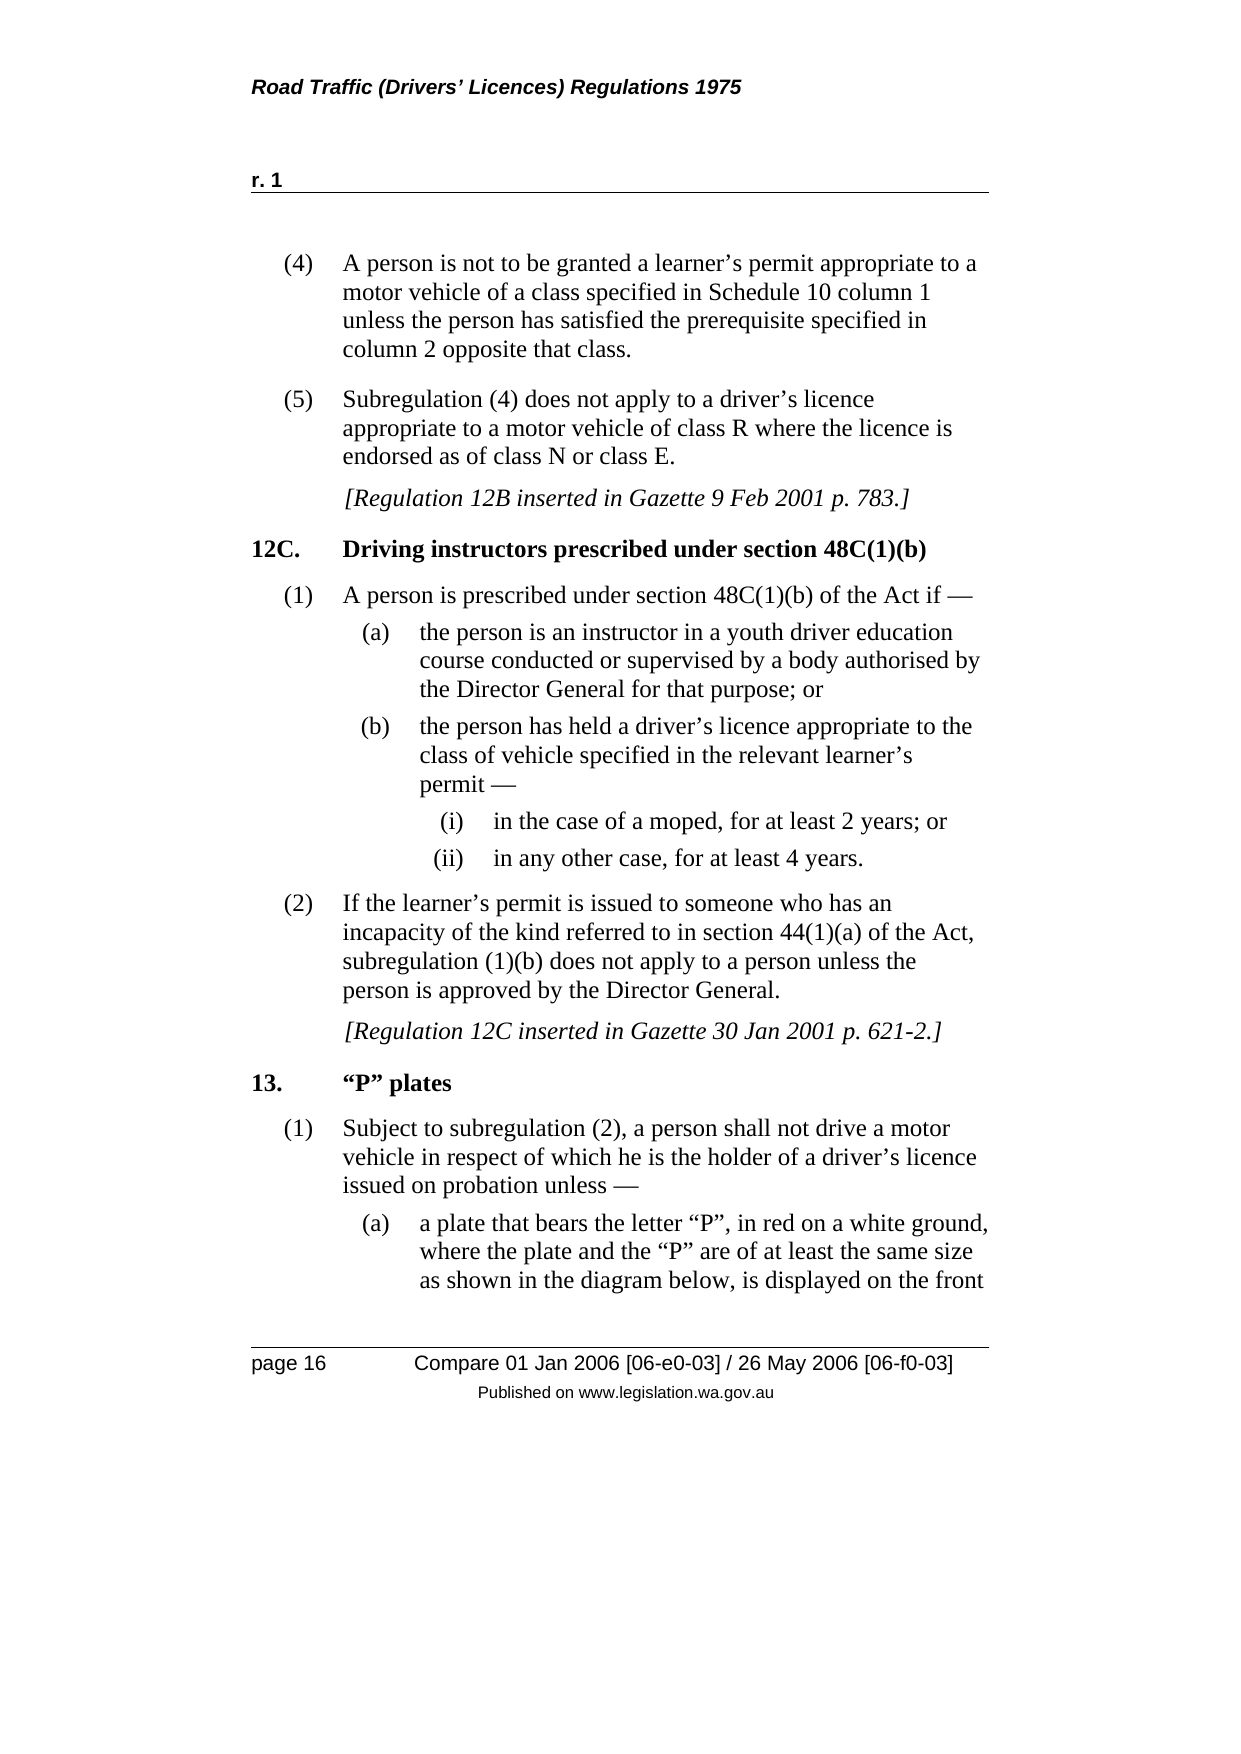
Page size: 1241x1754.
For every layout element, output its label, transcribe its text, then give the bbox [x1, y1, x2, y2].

subtitle 12C. Driving instructors prescribed under section 48C(1)(b) [251, 534, 989, 563]
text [251, 1208, 989, 1294]
text (2) If the learner’s permit is issued to someone who has an incapacity of the kind referred to in section 44(1)(a) of the Act, subregulation (1)(b) does not apply to a person unless the person is approved by the Director General. [251, 888, 989, 1003]
text (i) in the case of a moped, for at least 2 years; or [251, 806, 989, 835]
text (a) the person is an instructor in a youth driver education course conducted or supervised by a body authorised by the Director General for that purpose; or [251, 617, 989, 703]
text (ii) in any other case, for at least 4 years. [251, 843, 989, 872]
text (1) Subject to subregulation (2), a person shall not drive a motor vehicle in respect of which he is the holder of a driver’s licence issued on probation unless — [251, 1113, 989, 1199]
text [Regulation 12B inserted in Gazette 9 Feb 2001 p. 783.] [251, 483, 989, 511]
text (1) A person is prescribed under section 48C(1)(b) of the Act if — [251, 580, 989, 608]
subtitle 13. “P” plates [251, 1068, 989, 1096]
text [Regulation 12C inserted in Gazette 30 Jan 2001 p. 621-2.] [251, 1016, 989, 1045]
text (4) A person is not to be granted a learner’s permit appropriate to a motor vehicle of a class specified in Schedule 10 column 1 unless the person has satisfied the prerequisite specified in column 2 opposite that class. [251, 248, 989, 363]
text (b) the person has held a driver’s licence appropriate to the class of vehicle specified in the relevant learner’s permit — [251, 711, 989, 798]
text (5) Subregulation (4) does not apply to a driver’s licence appropriate to a motor vehicle of class R where the licence is endorsed as of class N or class E. [251, 384, 989, 470]
